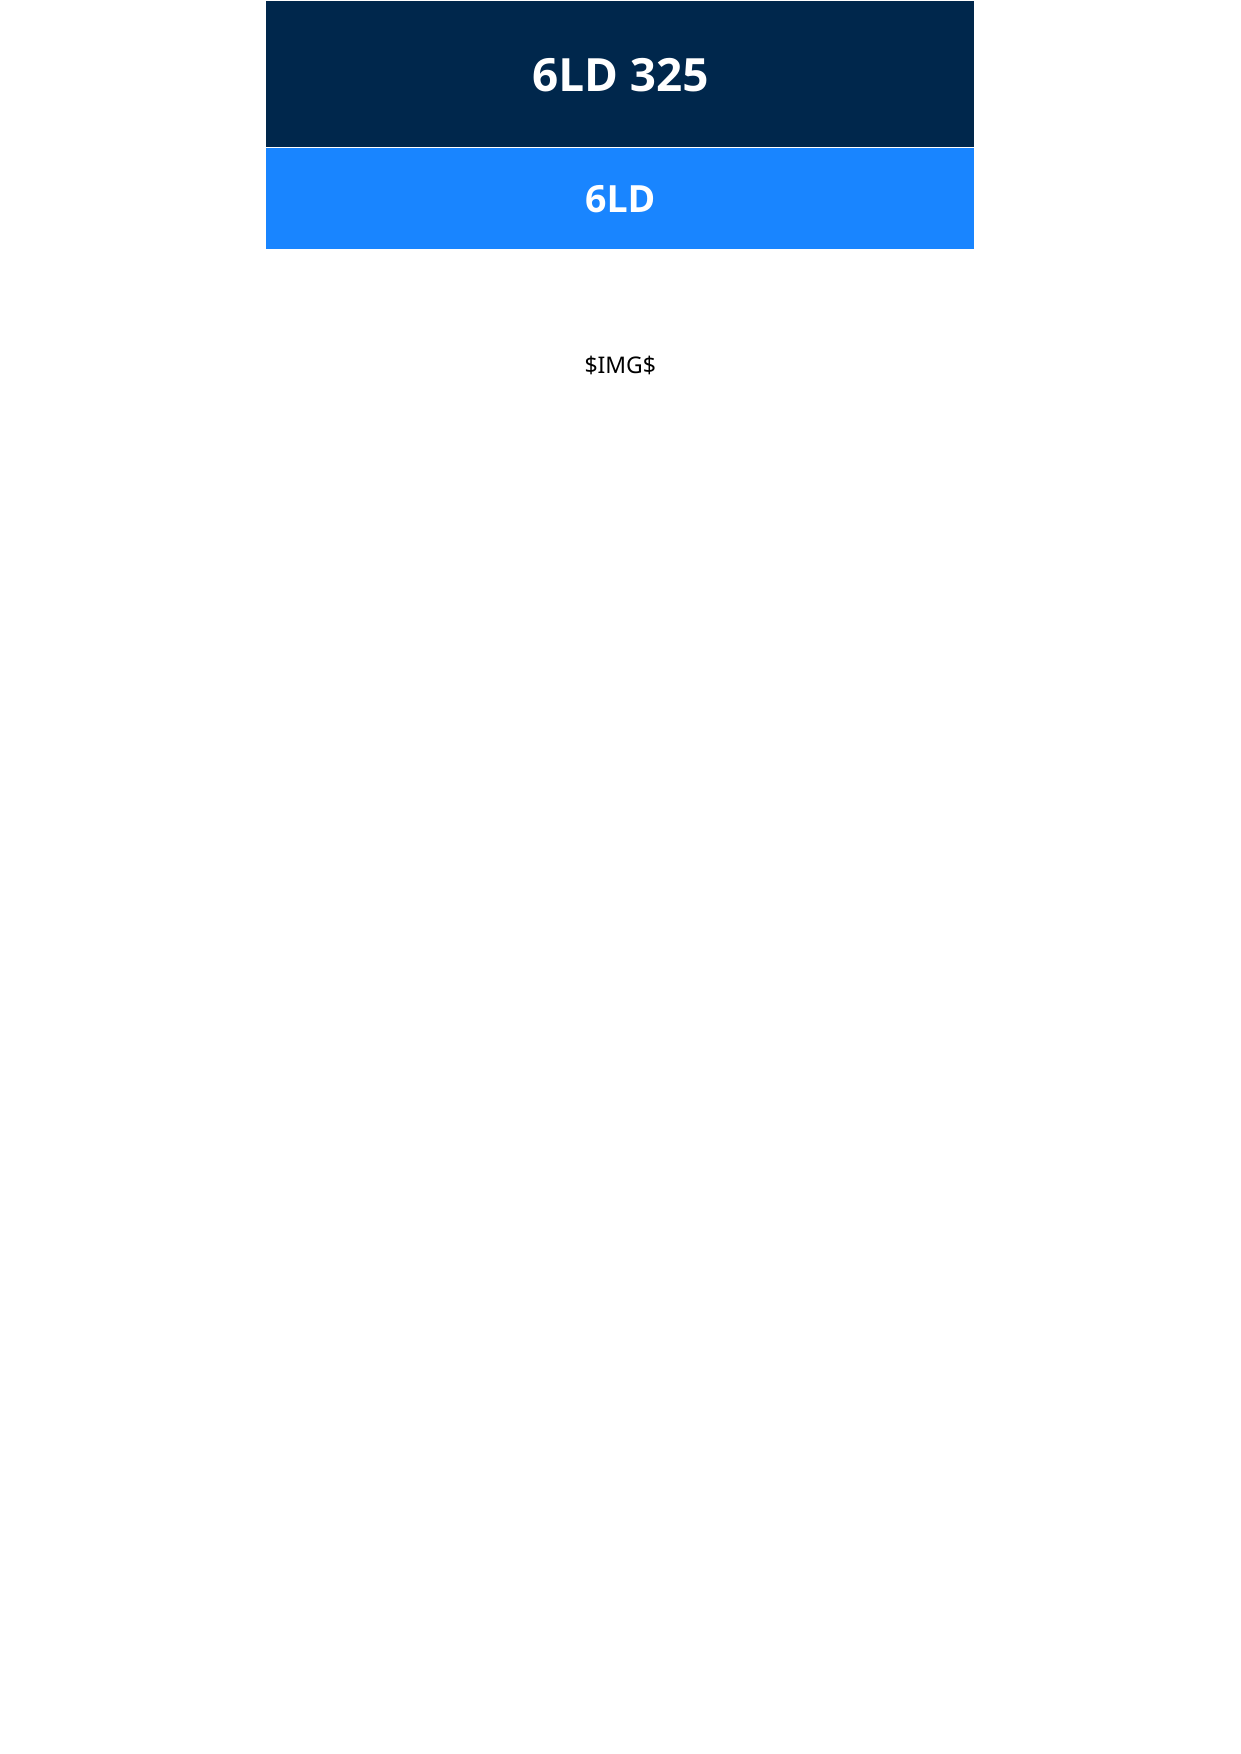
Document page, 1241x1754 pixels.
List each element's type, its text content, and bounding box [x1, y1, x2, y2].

table_header 6LD 325 [266, 1, 974, 147]
table_cell 6LD [266, 148, 974, 249]
text $IMG$ [118, 349, 1122, 381]
